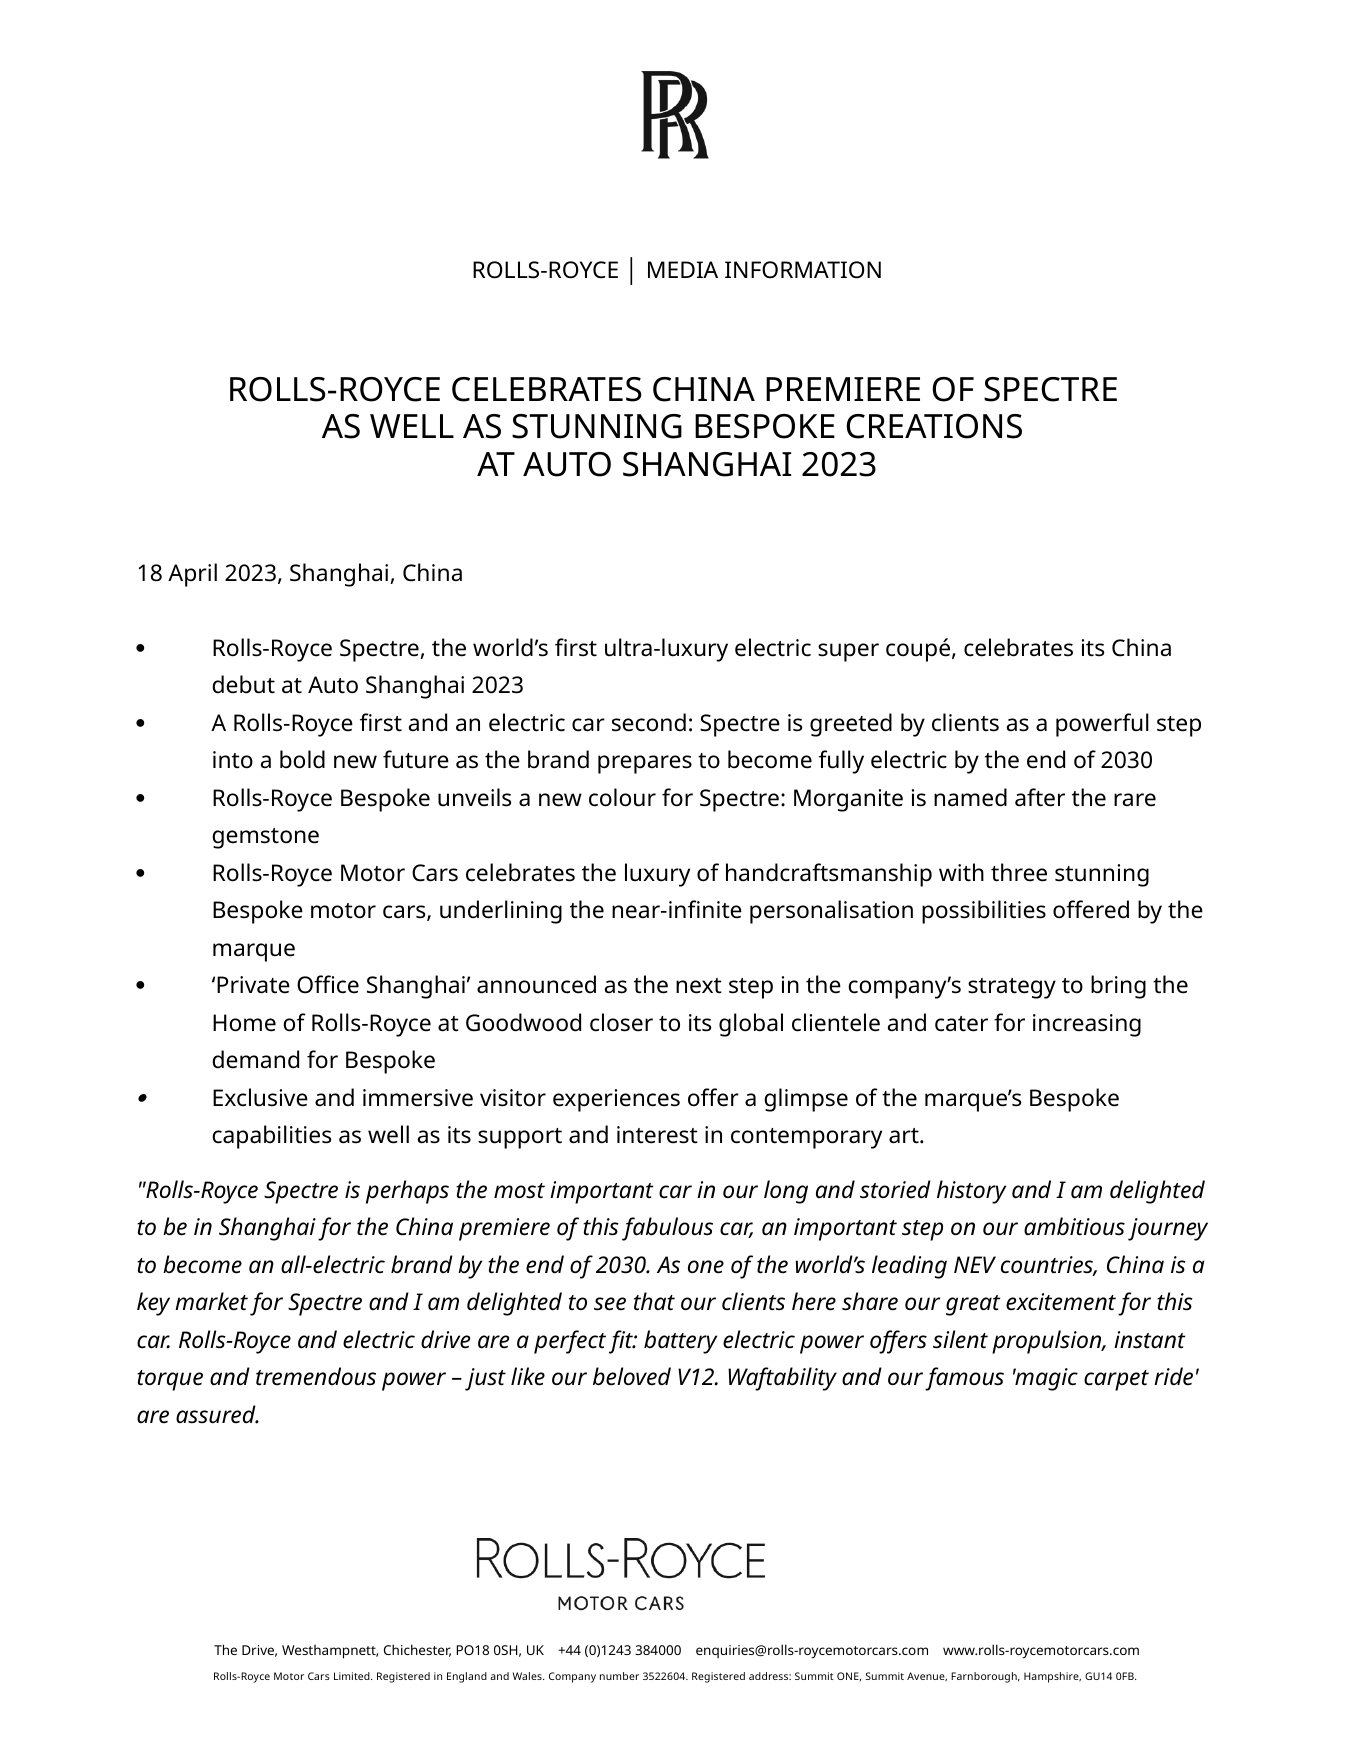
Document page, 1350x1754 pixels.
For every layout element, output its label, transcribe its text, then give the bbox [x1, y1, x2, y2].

list Exclusive and immersive visitor experiences offer a glimpse of the marque’s Bespoke capabilities as well as its support and interest in contemporary art. [136, 1076, 1218, 1151]
picture [641, 70, 709, 159]
list ‘Private Office Shanghai’ announced as the next step in the company’s strategy to bring the Home of Rolls-Royce at Goodwood closer to its global clientele and cater for increasing demand for Bespoke [136, 963, 1218, 1076]
list Rolls-Royce Bespoke unveils a new colour for Spectre: Morganite is named after the rare gemstone [136, 776, 1218, 851]
text ROLLS-ROYCE CELEBRATES CHINA PREMIERE OF SPECTRE AS WELL AS STUNNING BESPOKE CREATIONS AT AUTO SHANGHAI 2023 [136, 371, 1218, 484]
text "Rolls-Royce Spectre is perhaps the most important car in our long and storied history and I am delighted to be in Shanghai for the China premiere of this fabulous car, an important step on our ambitious journey to become an all-electric brand by the end of 2030. As one of the world’s leading NEV countries, China is a key market for Spectre and I am delighted to see that our clients here share our great excitement for this car. Rolls-Royce and electric drive are a perfect fit: battery electric power offers silent propulsion, instant torque and tremendous power – just like our beloved V12. Waftability and our famous 'magic carpet ride' are assured. [136, 1168, 1218, 1431]
text 18 April 2023, Shanghai, China [136, 551, 1218, 588]
picture [475, 1538, 766, 1611]
list A Rolls-Royce first and an electric car second: Spectre is greeted by clients as a powerful step into a bold new future as the brand prepares to become fully electric by the end of 2030 [136, 701, 1218, 776]
list Rolls-Royce Motor Cars celebrates the luxury of handcraftsmanship with three stunning Bespoke motor cars, underlining the near-infinite personalisation possibilities offered by the marque [136, 851, 1218, 963]
list Rolls-Royce Spectre, the world’s first ultra-luxury electric super coupé, celebrates its China debut at Auto Shanghai 2023 [136, 626, 1218, 701]
title ROLLS-ROYCE │ MEDIA INFORMATION [136, 253, 1218, 285]
